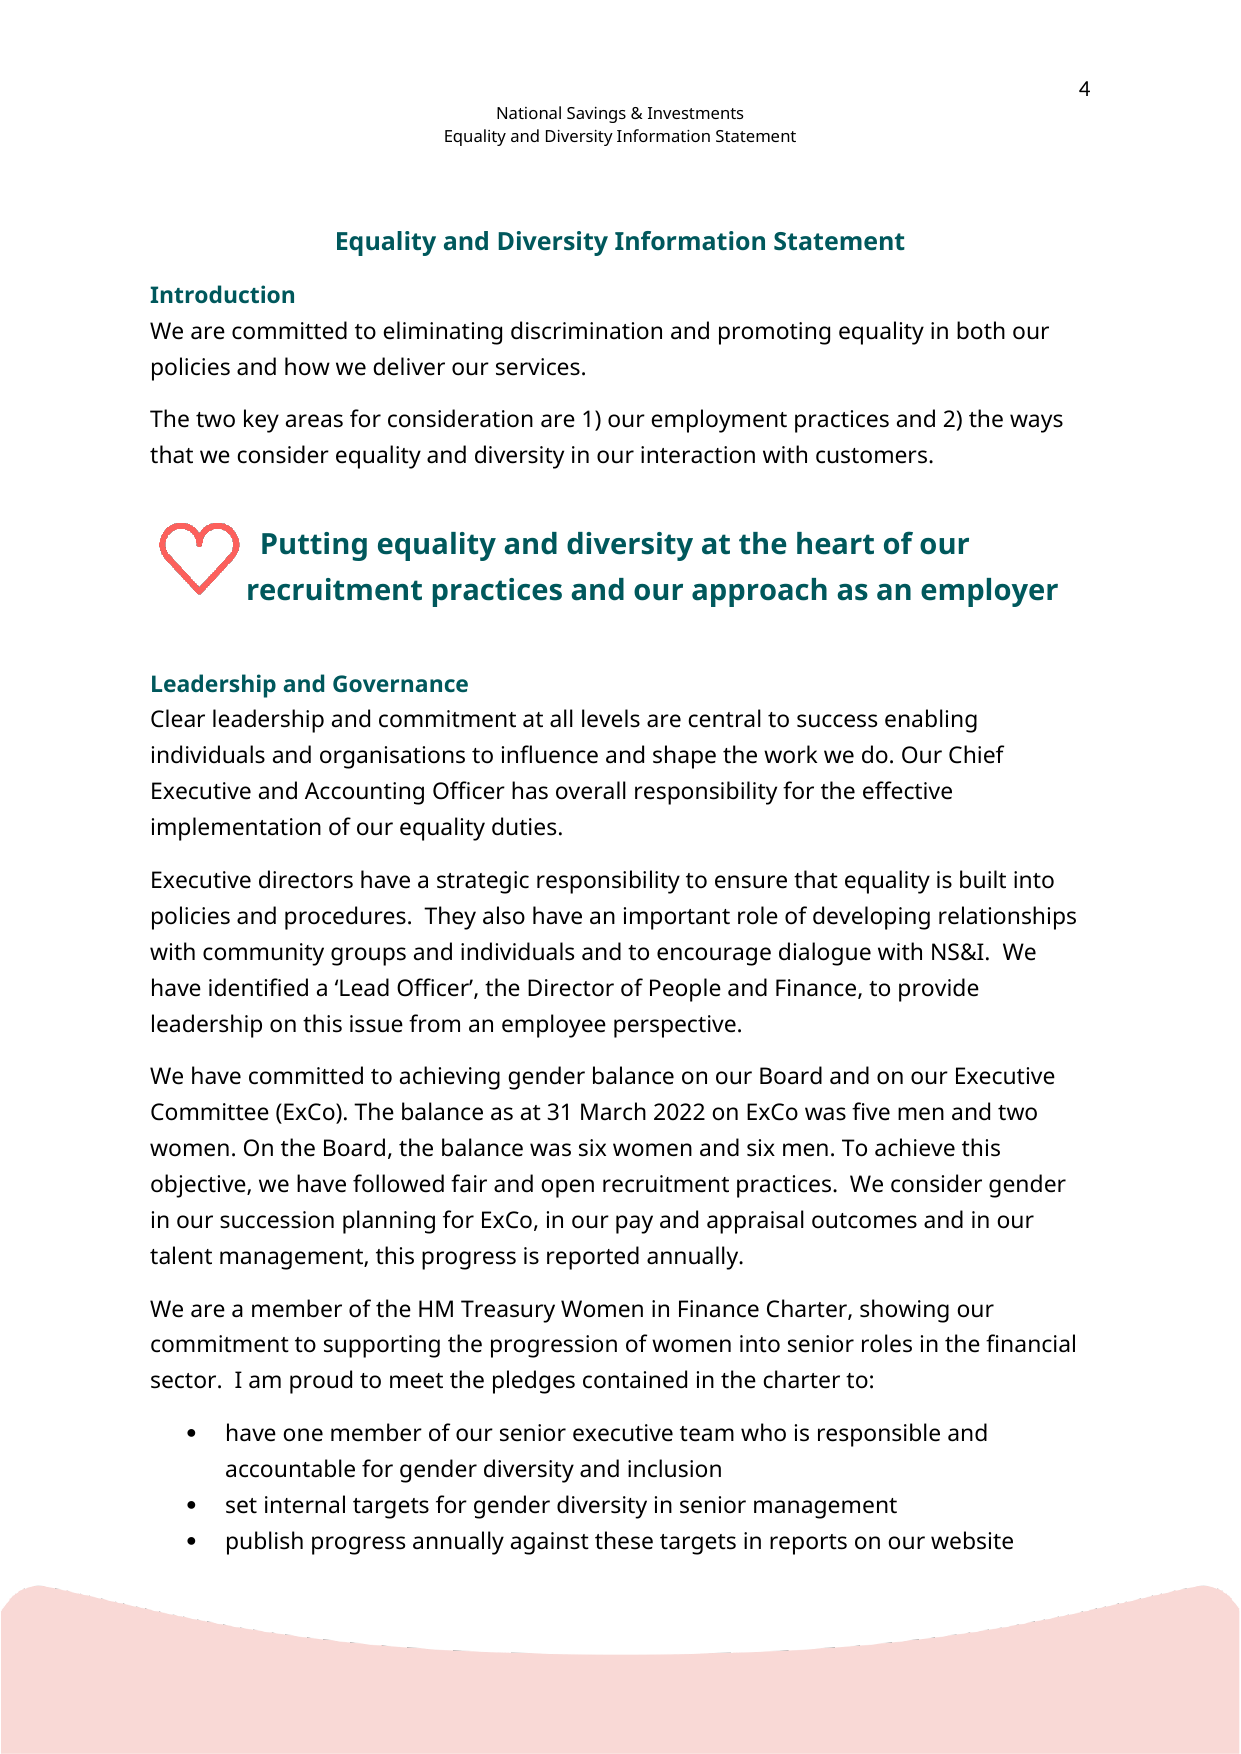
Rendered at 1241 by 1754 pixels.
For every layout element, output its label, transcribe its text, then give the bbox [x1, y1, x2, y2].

text Introduction We are committed to eliminating discrimination and promoting equality in both our policies and how we deliver our services. [150, 279, 1090, 382]
picture [152, 513, 241, 598]
list set internal targets for gender diversity in senior management [187, 1489, 1090, 1520]
text Executive directors have a strategic responsibility to ensure that equality is built into policies and procedures. They also have an important role of developing relationships with community groups and individuals and to encourage dialogue with NS&I. We have identified a ‘Lead Officer’, the Director of People and Finance, to provide leadership on this issue from an employee perspective. [150, 864, 1090, 1039]
list publish progress annually against these targets in reports on our website [187, 1525, 1090, 1556]
text Putting equality and diversity at the heart of our recruitment practices and our approach as an employer [150, 524, 1090, 609]
text The two key areas for consideration are 1) our employment practices and 2) the ways that we consider equality and diversity in our interaction with customers. [150, 403, 1090, 503]
text We are a member of the HM Treasury Women in Finance Charter, showing our commitment to supporting the progression of women into senior roles in the financial sector. I am proud to meet the pledges contained in the charter to: [150, 1292, 1090, 1396]
picture [1, 1583, 1240, 1754]
text Leadership and Governance Clear leadership and commitment at all levels are central to success enabling individuals and organisations to influence and shape the work we do. Our Chief Executive and Accounting Officer has overall responsibility for the effective implementation of our equality duties. [150, 632, 1090, 842]
list have one member of our senior executive team who is responsible and accountable for gender diversity and inclusion [187, 1417, 1090, 1484]
text Equality and Diversity Information Statement [150, 223, 1090, 257]
text We have committed to achieving gender balance on our Board and on our Executive Committee (ExCo). The balance as at 31 March 2022 on ExCo was five men and two women. On the Board, the balance was six women and six men. To achieve this objective, we have followed fair and open recruitment practices. We consider gender in our succession planning for ExCo, in our pay and appraisal outcomes and in our talent management, this progress is reported annually. [150, 1060, 1090, 1271]
